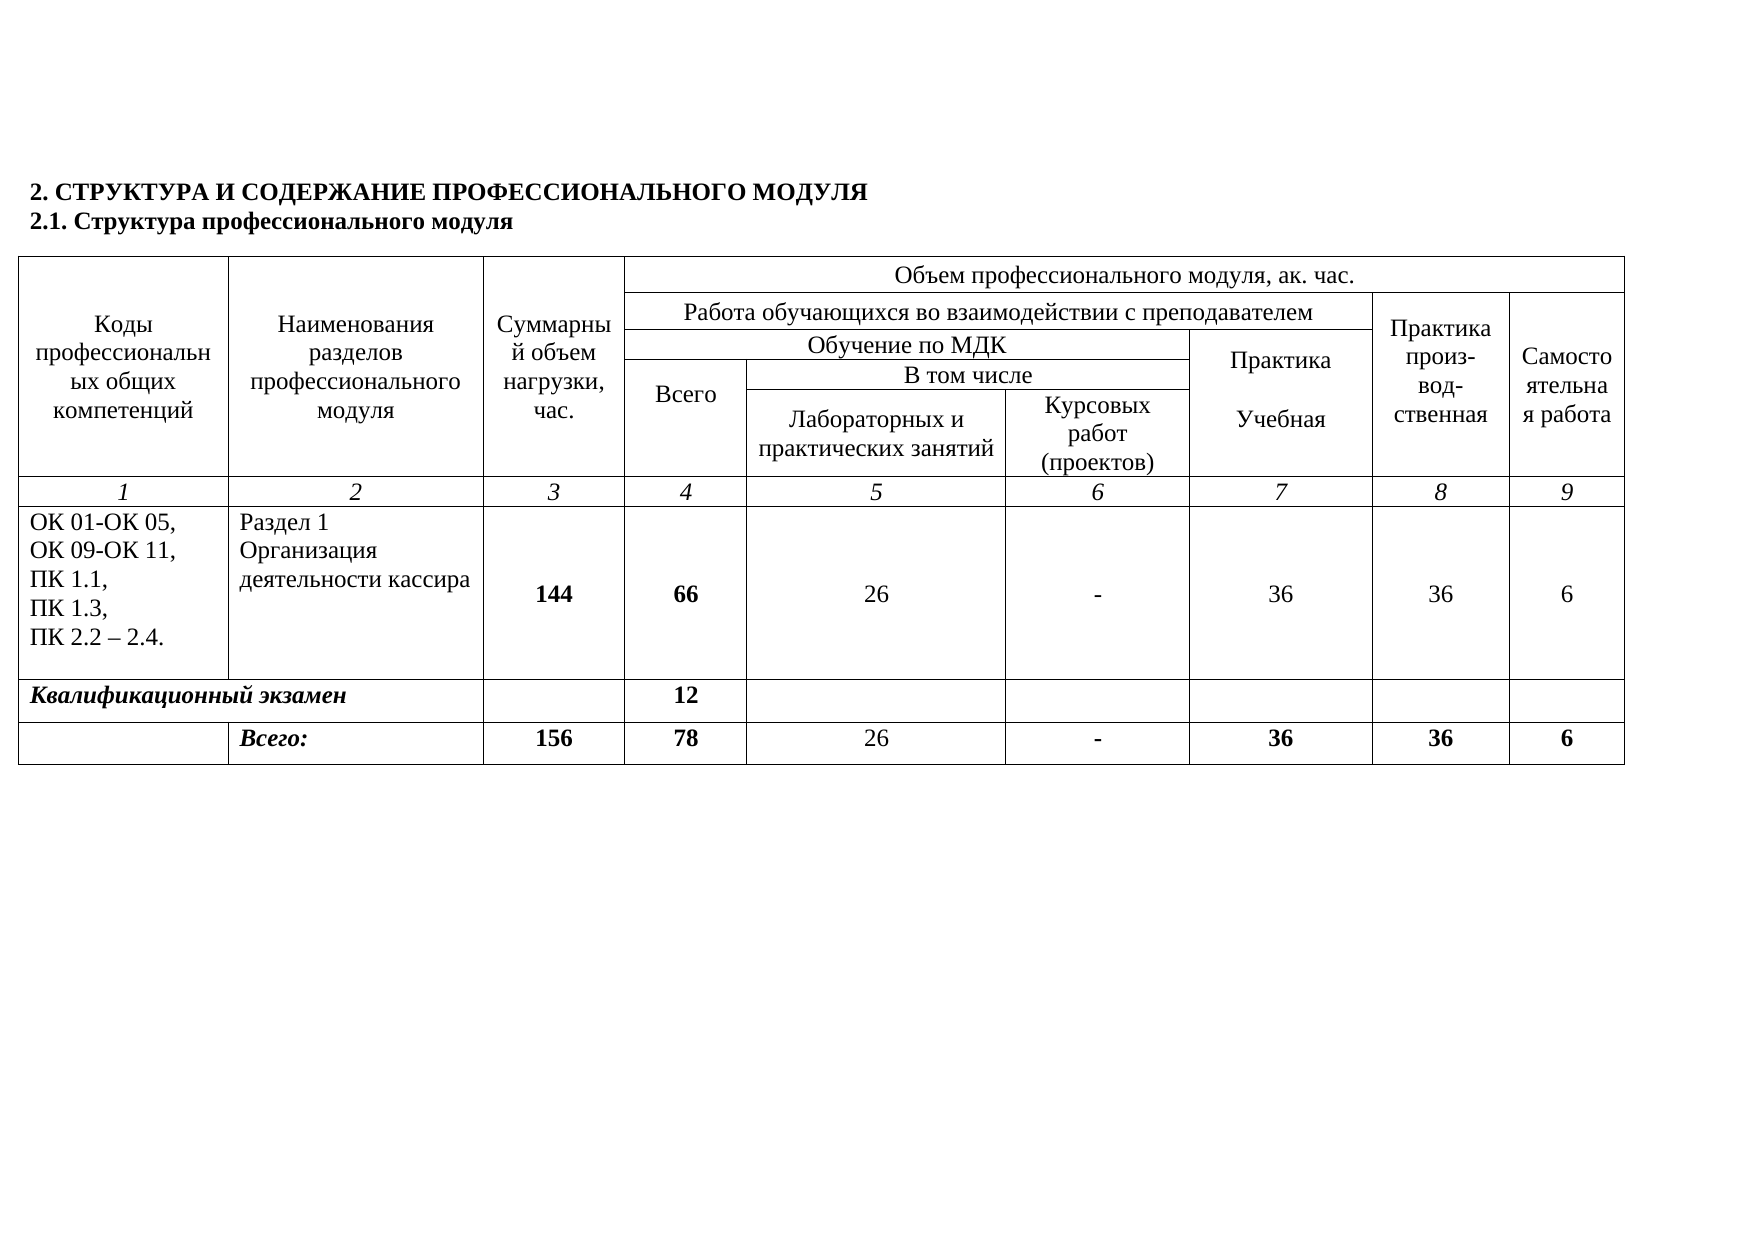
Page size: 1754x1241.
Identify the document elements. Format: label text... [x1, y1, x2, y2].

table_cell 144 [484, 507, 624, 679]
table_cell 7 [1190, 477, 1372, 506]
table_cell Раздел 1 Организация деятельности кассира [229, 507, 483, 679]
table_cell [1373, 680, 1509, 722]
table_cell Работа обучающихся во взаимодействии с преподавателем [625, 293, 1372, 329]
text 2. СТРУКТУРА И СОДЕРЖАНИЕ ПРОФЕССИОНАЛЬНОГО МОДУЛЯ [29, 177, 1636, 206]
table_cell [1006, 680, 1189, 722]
table_cell [19, 723, 228, 764]
table_cell Практикапроиз-вод-ственная [1373, 293, 1509, 476]
table_cell 36 [1190, 507, 1372, 679]
table_cell 3 [484, 477, 624, 506]
table_cell [484, 680, 624, 722]
table_cell 6 [1510, 723, 1624, 764]
table_cell 36 [1373, 507, 1509, 679]
table_cell - [1006, 723, 1189, 764]
table_cell Лабораторных и практических занятий [747, 390, 1005, 476]
table_cell 6 [1006, 477, 1189, 506]
table_cell [747, 680, 1005, 722]
table_header Суммарный объем нагрузки, час. [484, 257, 624, 476]
table_cell Обучение по МДК [625, 330, 1189, 359]
table_cell 156 [484, 723, 624, 764]
table_cell Квалификационный экзамен [19, 680, 483, 722]
table_header Наименования разделов профессионального модуля [229, 257, 483, 476]
table_cell 36 [1190, 723, 1372, 764]
table_header Объем профессионального модуля, ак. час. [625, 257, 1624, 292]
table_cell ОК 01-ОК 05, ОК 09-ОК 11, ПК 1.1, ПК 1.3, ПК 2.2 – 2.4. [19, 507, 228, 679]
table_cell Всего: [229, 723, 483, 764]
table_cell - [1006, 507, 1189, 679]
table_cell [1510, 680, 1624, 722]
table_cell 4 [625, 477, 746, 506]
table_cell Учебная [1190, 389, 1372, 476]
table_cell 26 [747, 723, 1005, 764]
table_cell Всего [625, 360, 746, 476]
table_cell 78 [625, 723, 746, 764]
table_cell 6 [1510, 507, 1624, 679]
table_cell 66 [625, 507, 746, 679]
table_header Коды профессиональных общих компетенций [19, 257, 228, 476]
table_cell Практика [1190, 330, 1372, 389]
table_cell Курсовых работ (проектов) [1006, 390, 1189, 476]
table_cell 1 [19, 477, 228, 506]
table_cell Самостоятельная работа [1510, 293, 1624, 476]
table_cell 9 [1510, 477, 1624, 506]
table_cell [1190, 680, 1372, 722]
table_cell В том числе [747, 360, 1189, 389]
table_cell 36 [1373, 723, 1509, 764]
table_cell 8 [1373, 477, 1509, 506]
table_cell 5 [747, 477, 1005, 506]
text 2.1. Структура профессионального модуля [29, 206, 1636, 235]
table_cell 26 [747, 507, 1005, 679]
table_cell 12 [625, 680, 746, 722]
table_cell 2 [229, 477, 483, 506]
